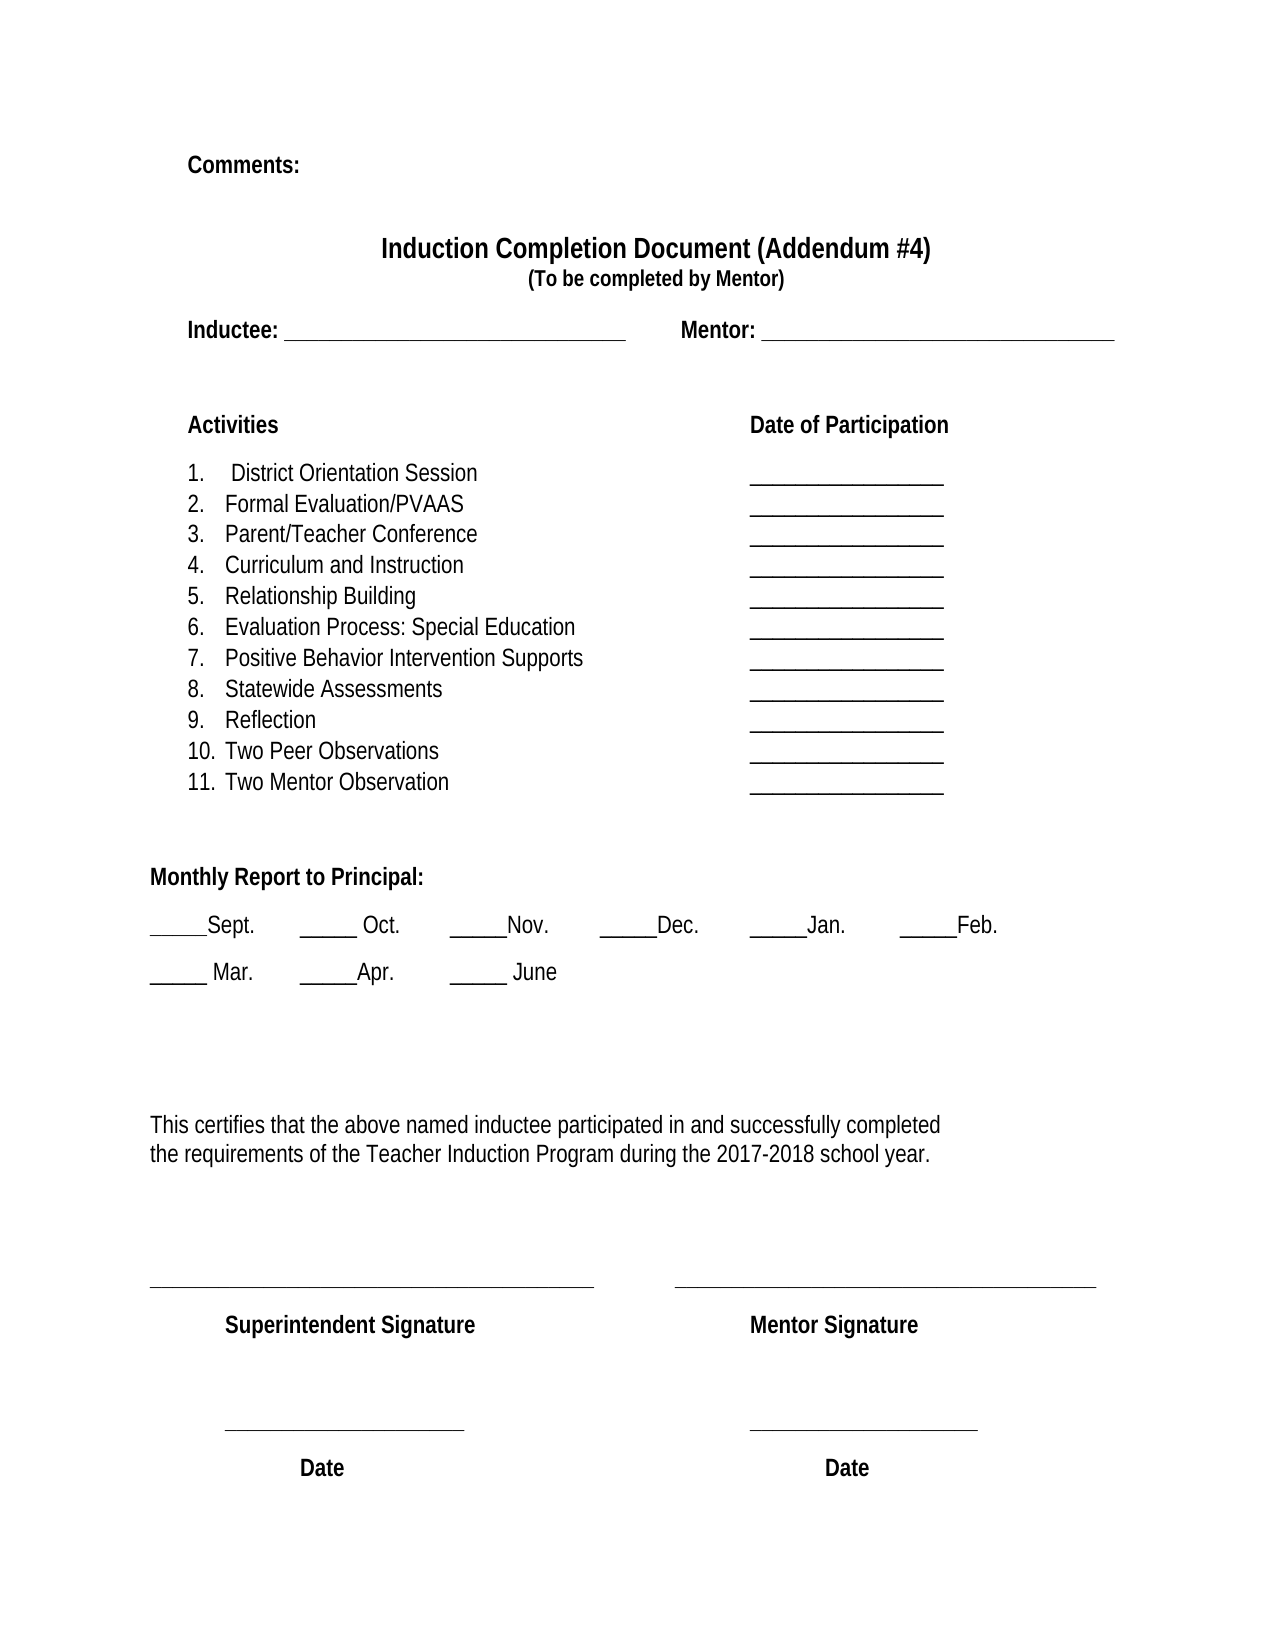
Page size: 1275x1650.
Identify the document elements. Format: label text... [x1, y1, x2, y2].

list Curriculum and Instruction _________________ [187, 550, 1125, 579]
text Inductee: ______________________________ Mentor: _______________________________ [187, 315, 1125, 343]
text Comments: [187, 150, 1125, 179]
list Two Mentor Observation _________________ [187, 767, 1125, 796]
list Formal Evaluation/PVAAS _________________ [187, 488, 1125, 517]
list Two Peer Observations _________________ [187, 736, 1125, 765]
text _______________________________________ _____________________________________ [150, 1262, 1125, 1291]
text _____________________ ____________________ [150, 1405, 1125, 1434]
list Reflection _________________ [187, 705, 1125, 734]
list District Orientation Session _________________ [187, 458, 1125, 486]
list Positive Behavior Intervention Supports _________________ [187, 643, 1125, 672]
text _____ Mar. _____Apr. _____ June [150, 957, 1125, 986]
text _____Sept. _____ Oct. _____Nov. _____Dec. _____Jan. _____Feb. [150, 910, 1125, 938]
text Induction Completion Document (Addendum #4) [187, 231, 1125, 264]
text Superintendent Signature Mentor Signature [150, 1310, 1125, 1339]
text the requirements of the Teacher Induction Program during the 2017-2018 school year. [150, 1138, 1125, 1167]
list Evaluation Process: Special Education _________________ [187, 612, 1125, 641]
text (To be completed by Mentor) [187, 264, 1125, 291]
text Activities Date of Participation [187, 410, 1125, 439]
text This certifies that the above named inductee participated in and successfully completed [150, 1110, 1125, 1138]
list Relationship Building _________________ [187, 581, 1125, 610]
text Date Date [225, 1453, 1125, 1481]
list Parent/Teacher Conference _________________ [187, 519, 1125, 548]
text Monthly Report to Principal: [150, 862, 1125, 891]
list Statewide Assessments _________________ [187, 674, 1125, 703]
